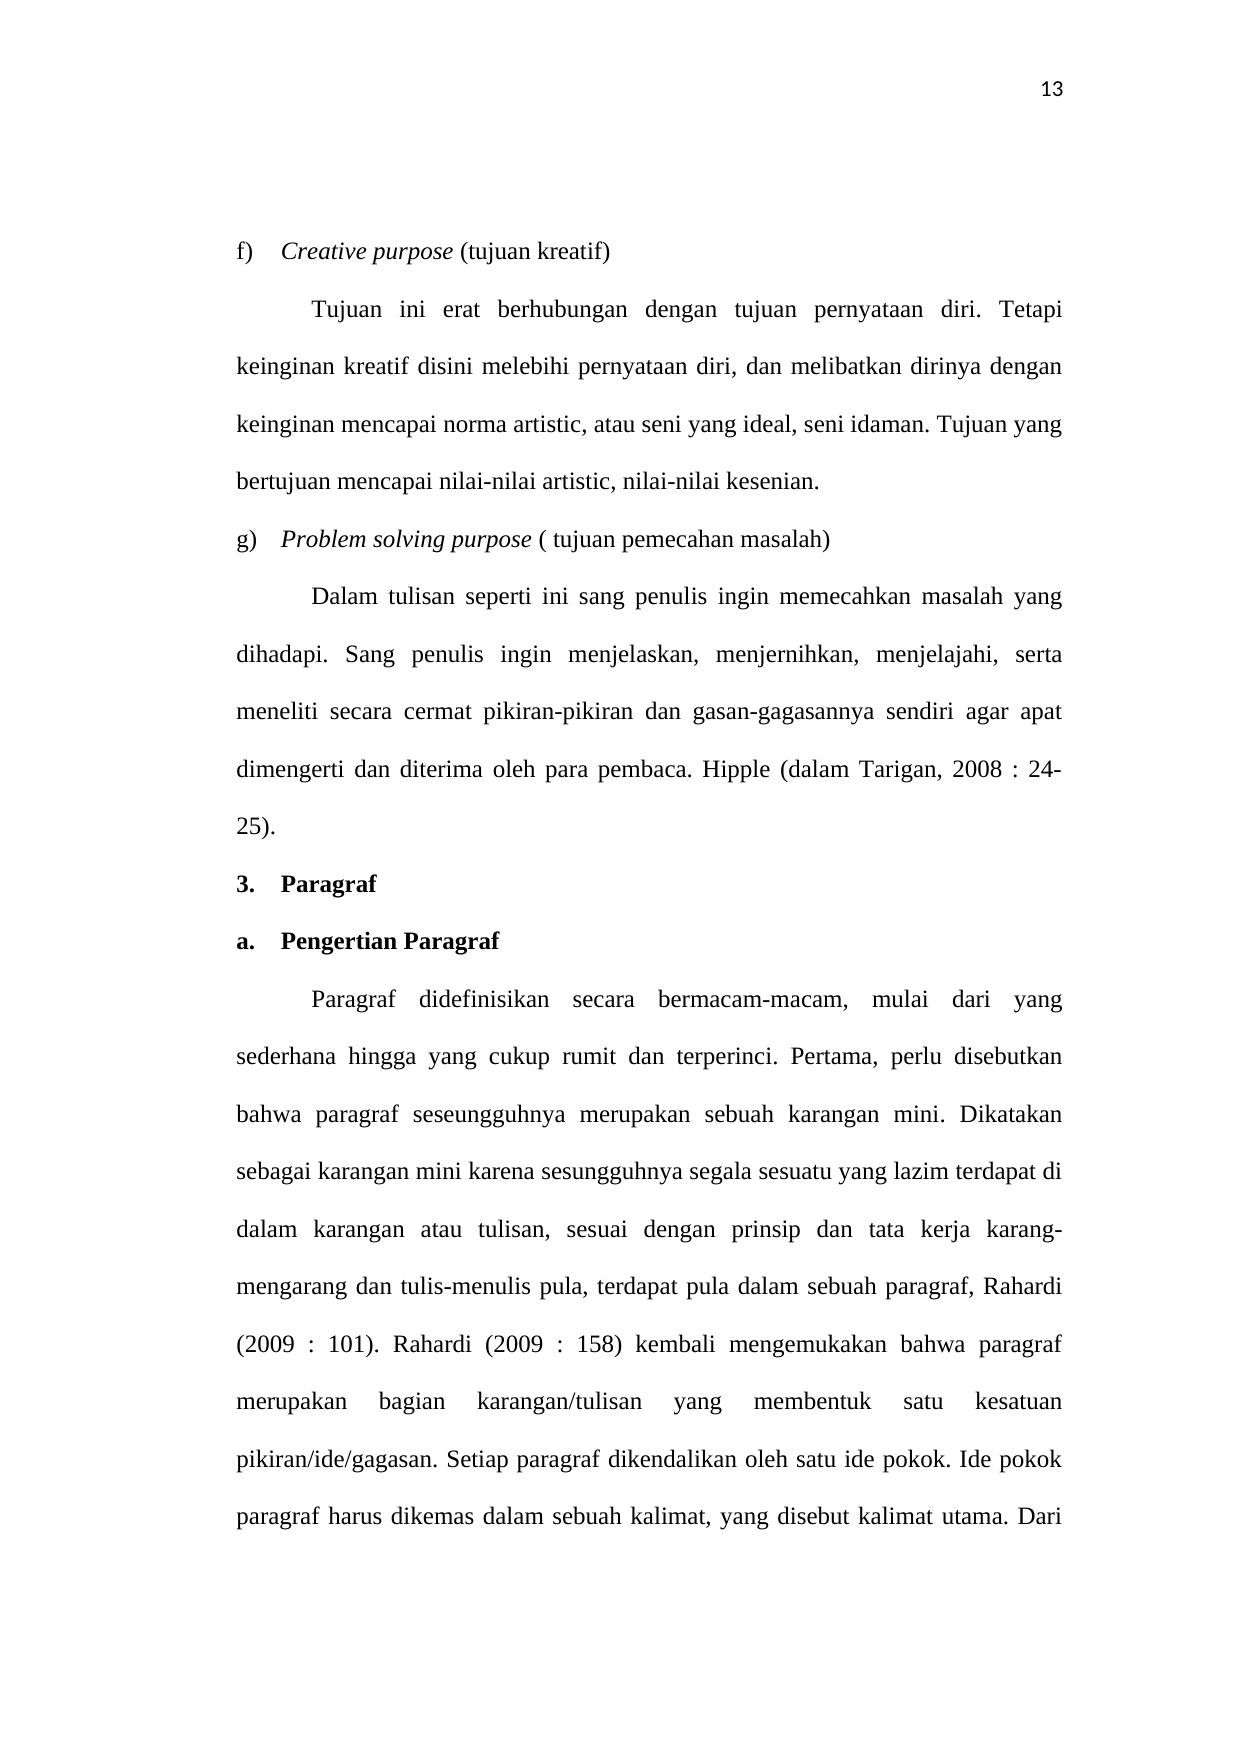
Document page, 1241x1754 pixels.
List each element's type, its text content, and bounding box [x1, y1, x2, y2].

list Problem solving purpose ( tujuan pemecahan masalah) [236, 524, 1063, 552]
list Dalam tulisan seperti ini sang penulis ingin memecahkan masalah yang dihadapi. Sang penulis ingin menjelaskan, menjernihkan, menjelajahi, serta meneliti secara cermat pikiran-pikiran dan gasan-gagasannya sendiri agar apat dimengerti dan diterima oleh para pembaca. Hipple (dalam Tarigan, 2008 : 24-25). [236, 581, 1063, 840]
list Paragraf [236, 869, 1063, 897]
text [236, 984, 1063, 1530]
list Creative purpose (tujuan kreatif) [236, 236, 1063, 265]
list Tujuan ini erat berhubungan dengan tujuan pernyataan diri. Tetapi keinginan kreatif disini melebihi pernyataan diri, dan melibatkan dirinya dengan keinginan mencapai norma artistic, atau seni yang ideal, seni idaman. Tujuan yang bertujuan mencapai nilai-nilai artistic, nilai-nilai kesenian. [236, 294, 1063, 495]
list Pengertian Paragraf [236, 926, 1063, 955]
